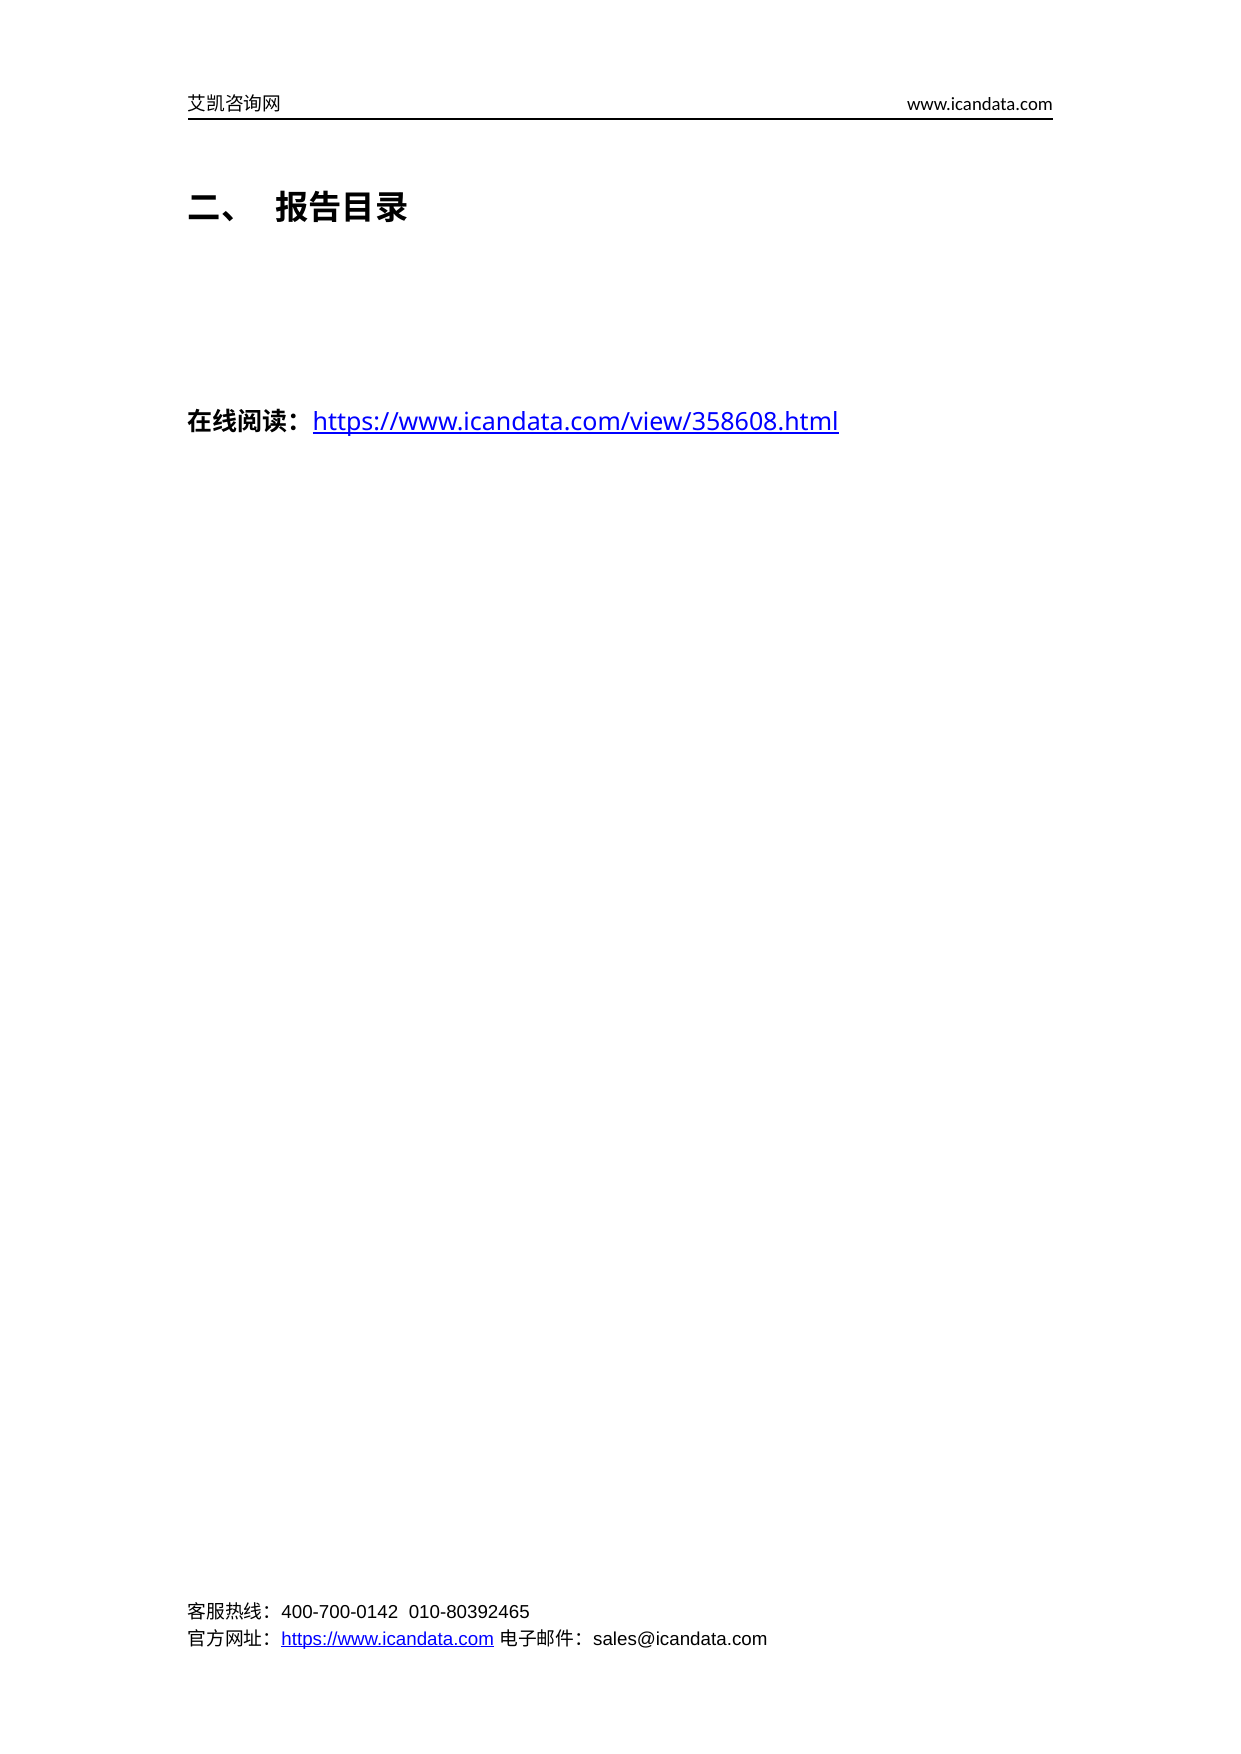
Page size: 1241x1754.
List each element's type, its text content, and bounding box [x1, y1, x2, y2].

text 在线阅读：https://www.icandata.com/view/358608.html [187, 387, 1053, 452]
subtitle 报告目录 [187, 172, 1053, 237]
